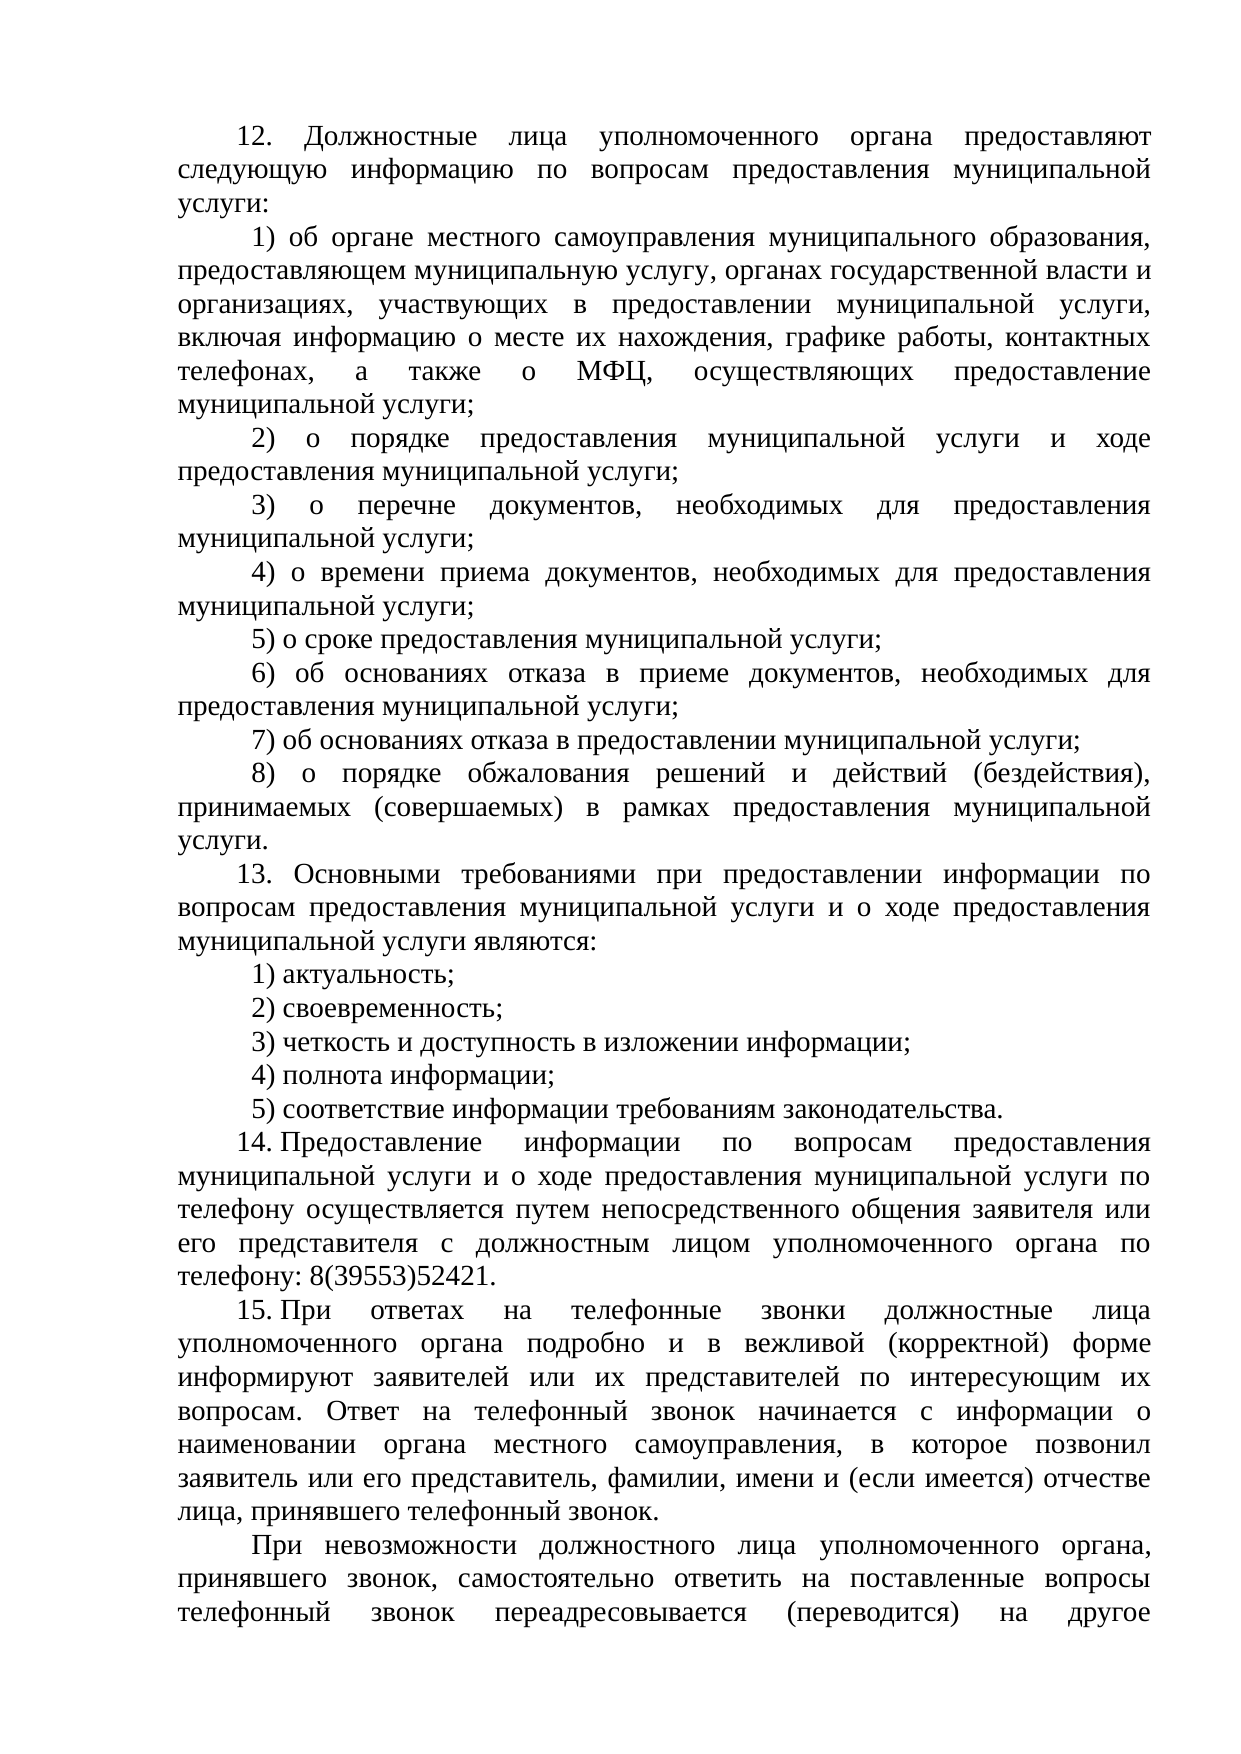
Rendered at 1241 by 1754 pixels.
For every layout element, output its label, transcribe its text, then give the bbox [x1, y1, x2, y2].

text 2) своевременность; [177, 990, 1152, 1024]
text 5) о сроке предоставления муниципальной услуги; [177, 621, 1152, 655]
text 1) актуальность; [177, 957, 1152, 990]
text 3) о перечне документов, необходимых для предоставления муниципальной услуги; [177, 487, 1152, 554]
text 2) о порядке предоставления муниципальной услуги и ходе предоставления муниципальной услуги; [177, 420, 1152, 487]
text 13. Основными требованиями при предоставлении информации по вопросам предоставления муниципальной услуги и о ходе предоставления муниципальной услуги являются: [177, 856, 1152, 957]
text 14. Предоставление информации по вопросам предоставления муниципальной услуги и о ходе предоставления муниципальной услуги по телефону осуществляется путем непосредственного общения заявителя или его представителя с должностным лицом уполномоченного органа по телефону: 8(39553)52421. [177, 1124, 1152, 1292]
text 3) четкость и доступность в изложении информации; [177, 1024, 1152, 1057]
text 5) соответствие информации требованиям законодательства. [177, 1091, 1152, 1124]
text 1) об органе местного самоуправления муниципального образования, предоставляющем муниципальную услугу, органах государственной власти и организациях, участвующих в предоставлении муниципальной услуги, включая информацию о месте их нахождения, графике работы, контактных телефонах, а также о МФЦ, осуществляющих предоставление муниципальной услуги; [177, 219, 1152, 420]
text 4) о времени приема документов, необходимых для предоставления муниципальной услуги; [177, 554, 1152, 621]
text 12. Должностные лица уполномоченного органа предоставляют следующую информацию по вопросам предоставления муниципальной услуги: [177, 118, 1152, 219]
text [177, 1527, 1152, 1627]
text 6) об основаниях отказа в приеме документов, необходимых для предоставления муниципальной услуги; [177, 655, 1152, 722]
text 7) об основаниях отказа в предоставлении муниципальной услуги; [177, 722, 1152, 755]
text 15. При ответах на телефонные звонки должностные лица уполномоченного органа подробно и в вежливой (корректной) форме информируют заявителей или их представителей по интересующим их вопросам. Ответ на телефонный звонок начинается с информации о наименовании органа местного самоуправления, в которое позвонил заявитель или его представитель, фамилии, имени и (если имеется) отчестве лица, принявшего телефонный звонок. [177, 1292, 1152, 1527]
text 8) о порядке обжалования решений и действий (бездействия), принимаемых (совершаемых) в рамках предоставления муниципальной услуги. [177, 755, 1152, 856]
text 4) полнота информации; [177, 1057, 1152, 1091]
